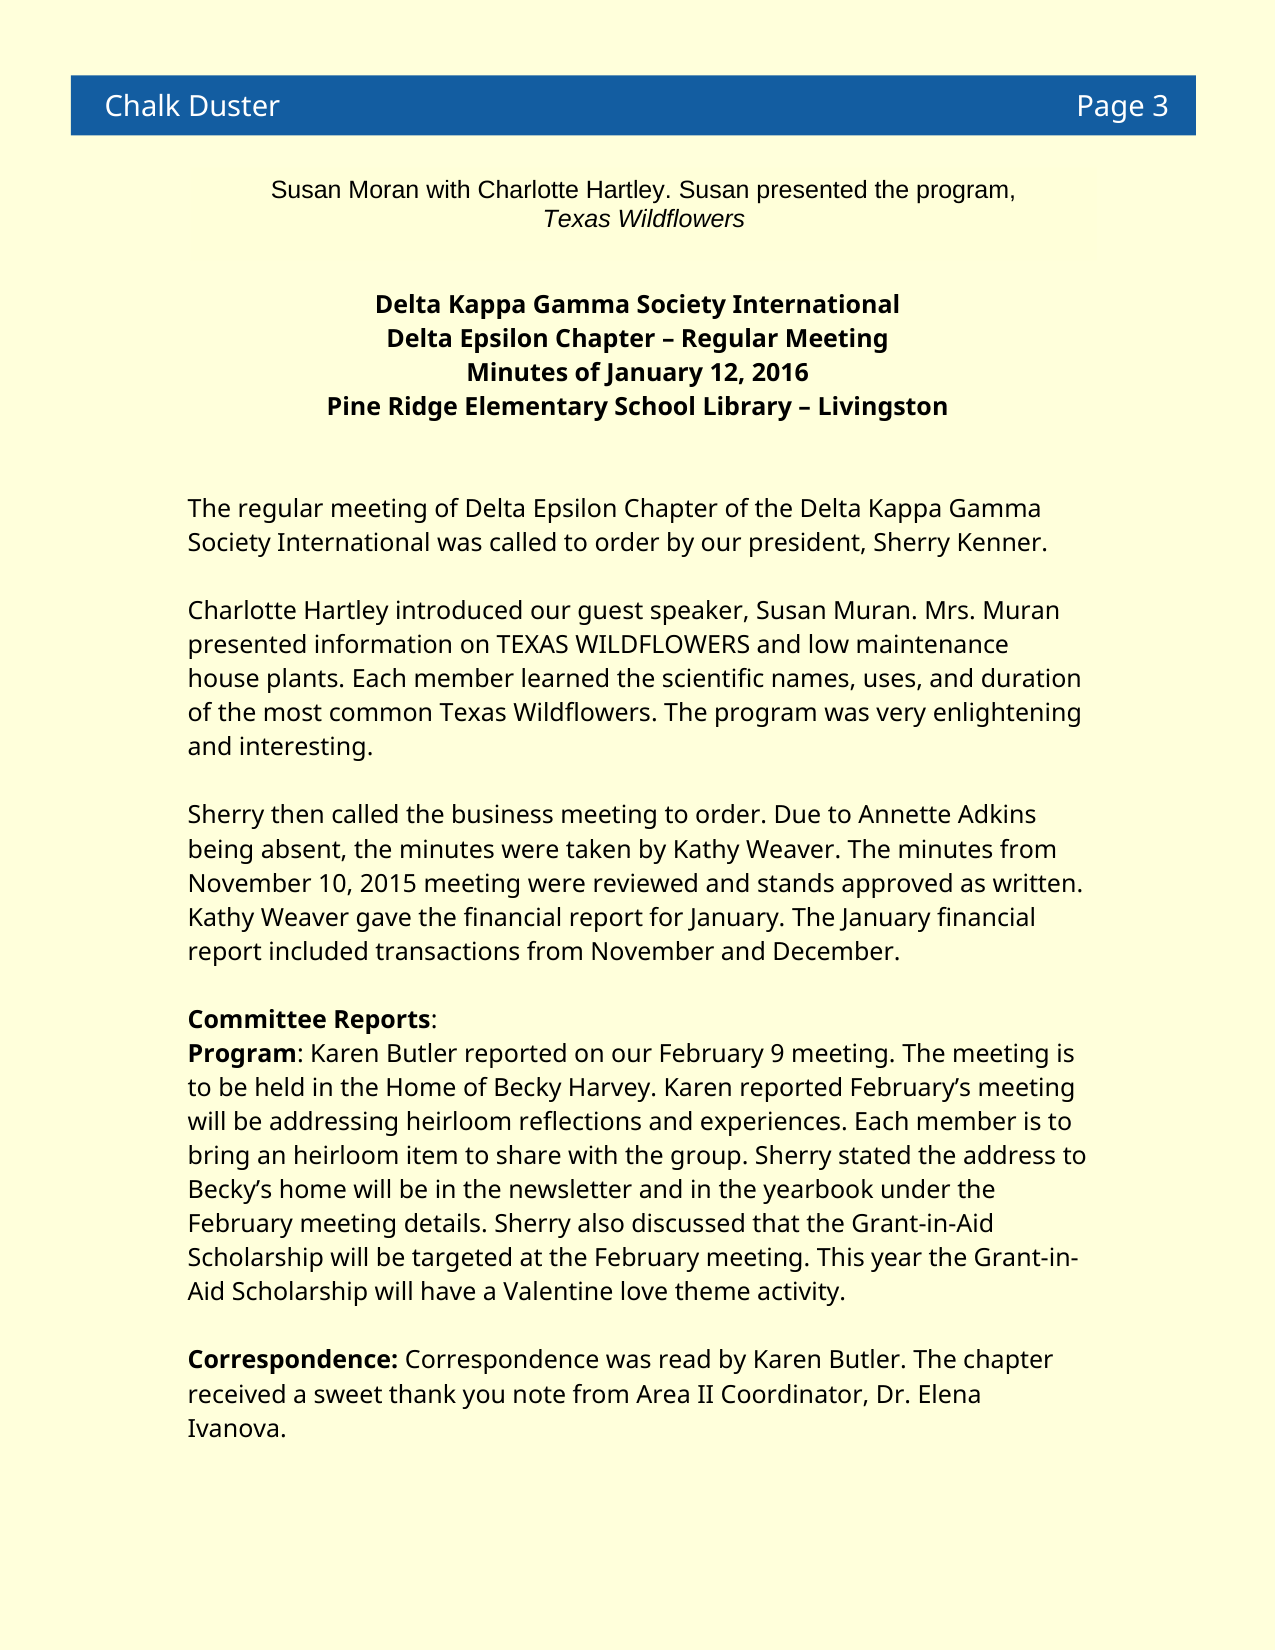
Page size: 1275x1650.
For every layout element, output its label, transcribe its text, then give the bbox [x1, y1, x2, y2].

text The regular meeting of Delta Epsilon Chapter of the Delta Kappa Gamma Society International was called to order by our president, Sherry Kenner. [187, 491, 1087, 559]
text Pine Ridge Elementary School Library – Livingston [187, 388, 1087, 422]
text Program: Karen Butler reported on our February 9 meeting. The meeting is to be held in the Home of Becky Harvey. Karen reported February’s meeting will be addressing heirloom reflections and experiences. Each member is to bring an heirloom item to share with the group. Sherry stated the address to Becky’s home will be in the newsletter and in the yearbook under the February meeting details. Sherry also discussed that the Grant-in-Aid Scholarship will be targeted at the February meeting. This year the Grant-in-Aid Scholarship will have a Valentine love theme activity. [187, 1036, 1087, 1308]
text Charlotte Hartley introduced our guest speaker, Susan Muran. Mrs. Muran presented information on TEXAS WILDFLOWERS and low maintenance house plants. Each member learned the scientific names, uses, and duration of the most common Texas Wildflowers. The program was very enlightening and interesting. [187, 593, 1087, 763]
text Minutes of January 12, 2016 [187, 354, 1087, 388]
text Delta Epsilon Chapter – Regular Meeting [187, 320, 1087, 354]
text Sherry then called the business meeting to order. Due to Annette Adkins being absent, the minutes were taken by Kathy Weaver. The minutes from November 10, 2015 meeting were reviewed and stands approved as written. Kathy Weaver gave the financial report for January. The January financial report included transactions from November and December. [187, 797, 1087, 967]
text Delta Kappa Gamma Society International [187, 286, 1087, 320]
text Committee Reports: [187, 1002, 1087, 1036]
text Correspondence: Correspondence was read by Karen Butler. The chapter received a sweet thank you note from Area II Coordinator, Dr. Elena Ivanova. [187, 1342, 1087, 1444]
